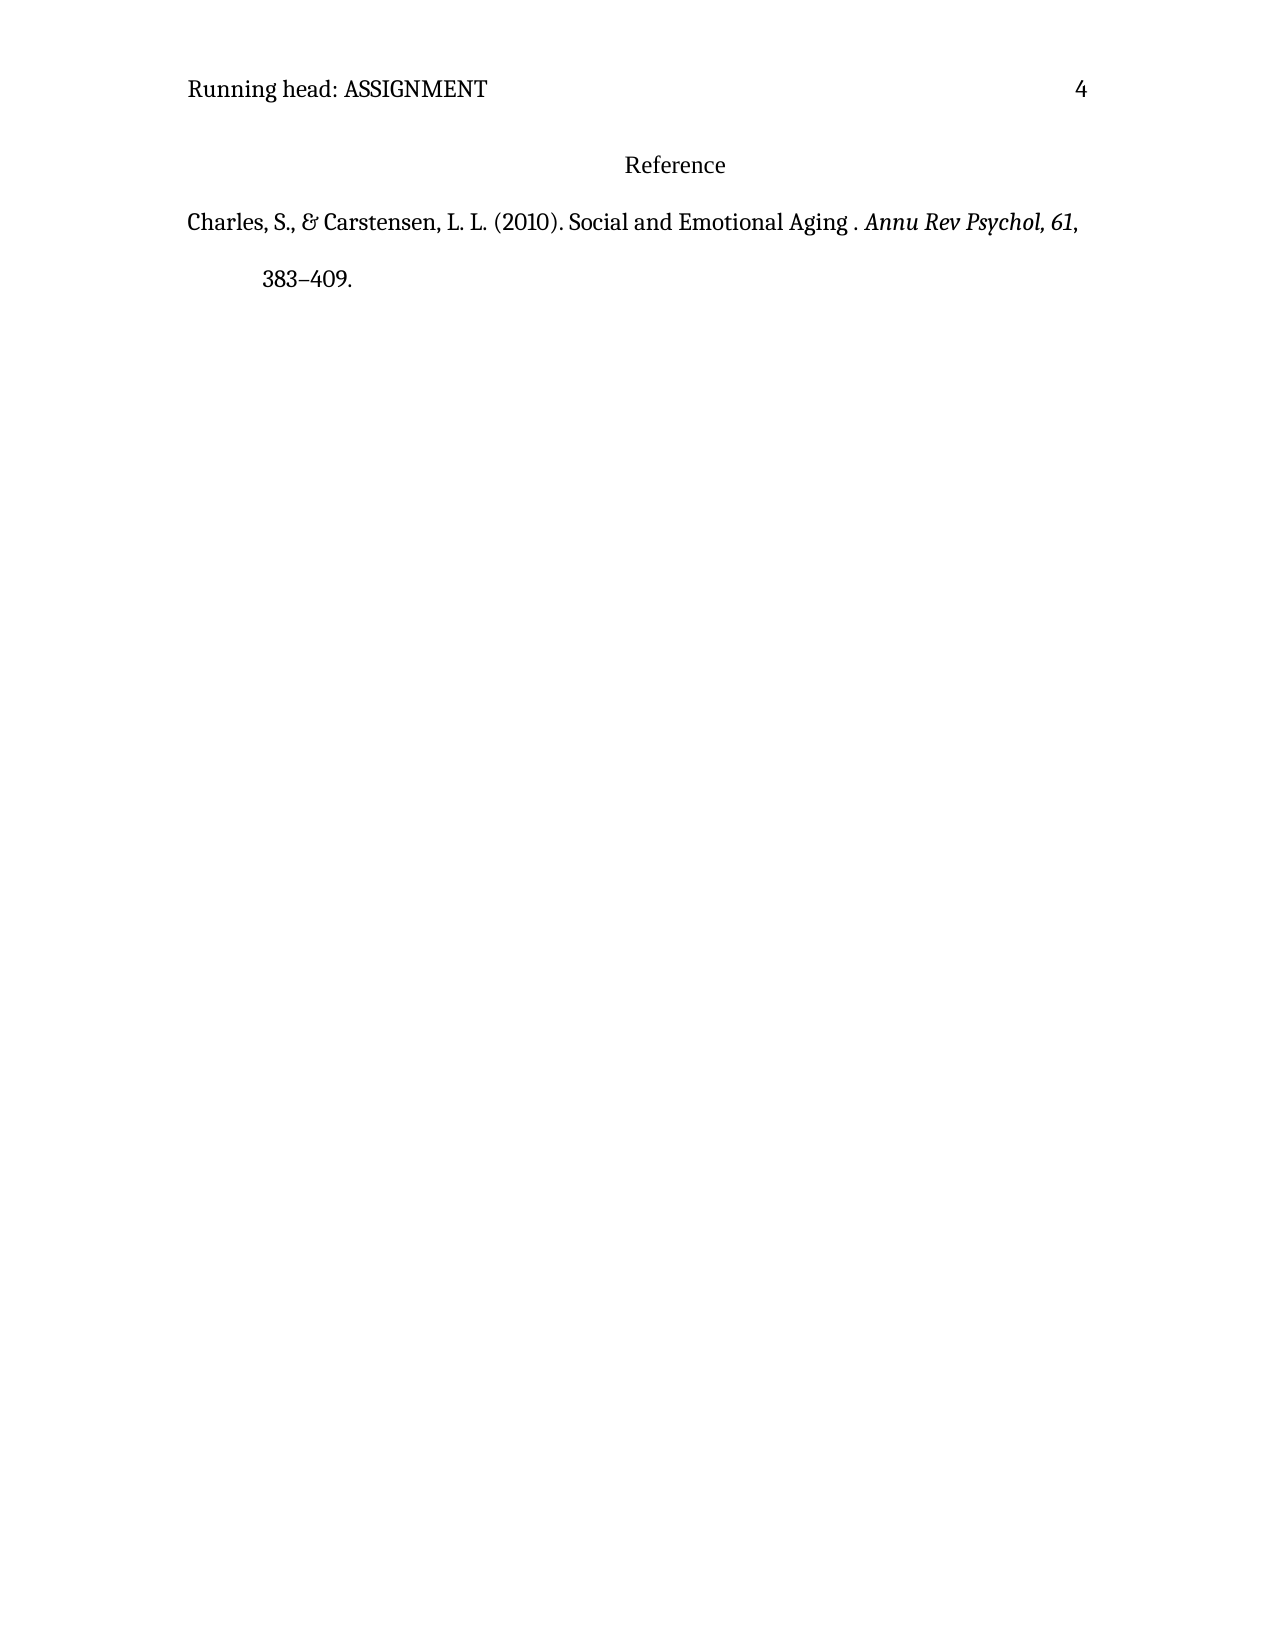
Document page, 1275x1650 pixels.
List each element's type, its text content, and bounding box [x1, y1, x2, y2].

text Reference [187, 150, 1087, 179]
